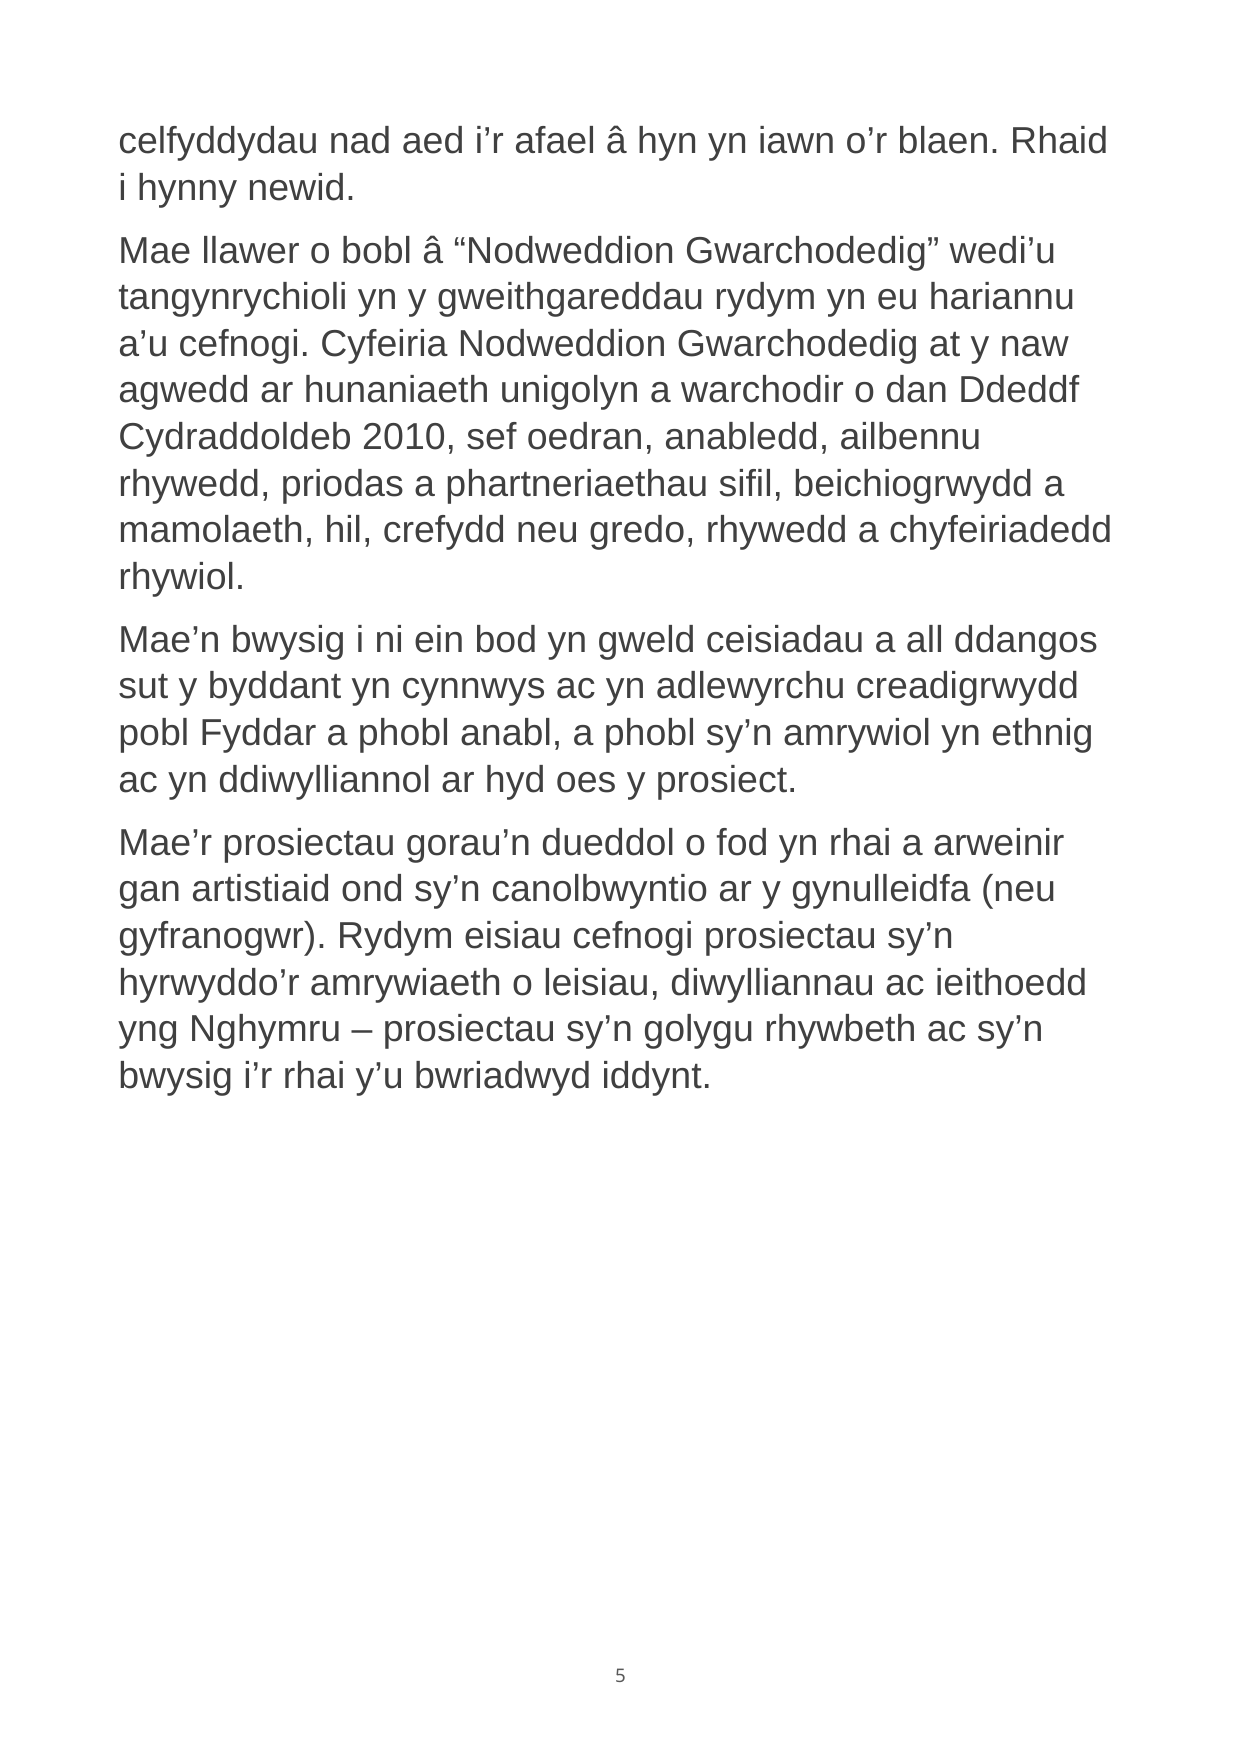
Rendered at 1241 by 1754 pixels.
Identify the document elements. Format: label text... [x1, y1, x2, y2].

text Mae’n bwysig i ni ein bod yn gweld ceisiadau a all ddangos sut y byddant yn cynnwys ac yn adlewyrchu creadigrwydd pobl Fyddar a phobl anabl, a phobl sy’n amrywiol yn ethnig ac yn ddiwylliannol ar hyd oes y prosiect. [118, 617, 1122, 800]
text Mae llawer o bobl â “Nodweddion Gwarchodedig” wedi’u tangynrychioli yn y gweithgareddau rydym yn eu hariannu a’u cefnogi. Cyfeiria Nodweddion Gwarchodedig at y naw agwedd ar hunaniaeth unigolyn a warchodir o dan Ddeddf Cydraddoldeb 2010, sef oedran, anabledd, ailbennu rhywedd, priodas a phartneriaethau sifil, beichiogrwydd a mamolaeth, hil, crefydd neu gredo, rhywedd a chyfeiriadedd rhywiol. [118, 228, 1122, 597]
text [118, 118, 1122, 208]
text Mae’r prosiectau gorau’n dueddol o fod yn rhai a arweinir gan artistiaid ond sy’n canolbwyntio ar y gynulleidfa (neu gyfranogwr). Rydym eisiau cefnogi prosiectau sy’n hyrwyddo’r amrywiaeth o leisiau, diwylliannau ac ieithoedd yng Nghymru – prosiectau sy’n golygu rhywbeth ac sy’n bwysig i’r rhai y’u bwriadwyd iddynt. [118, 820, 1122, 1096]
